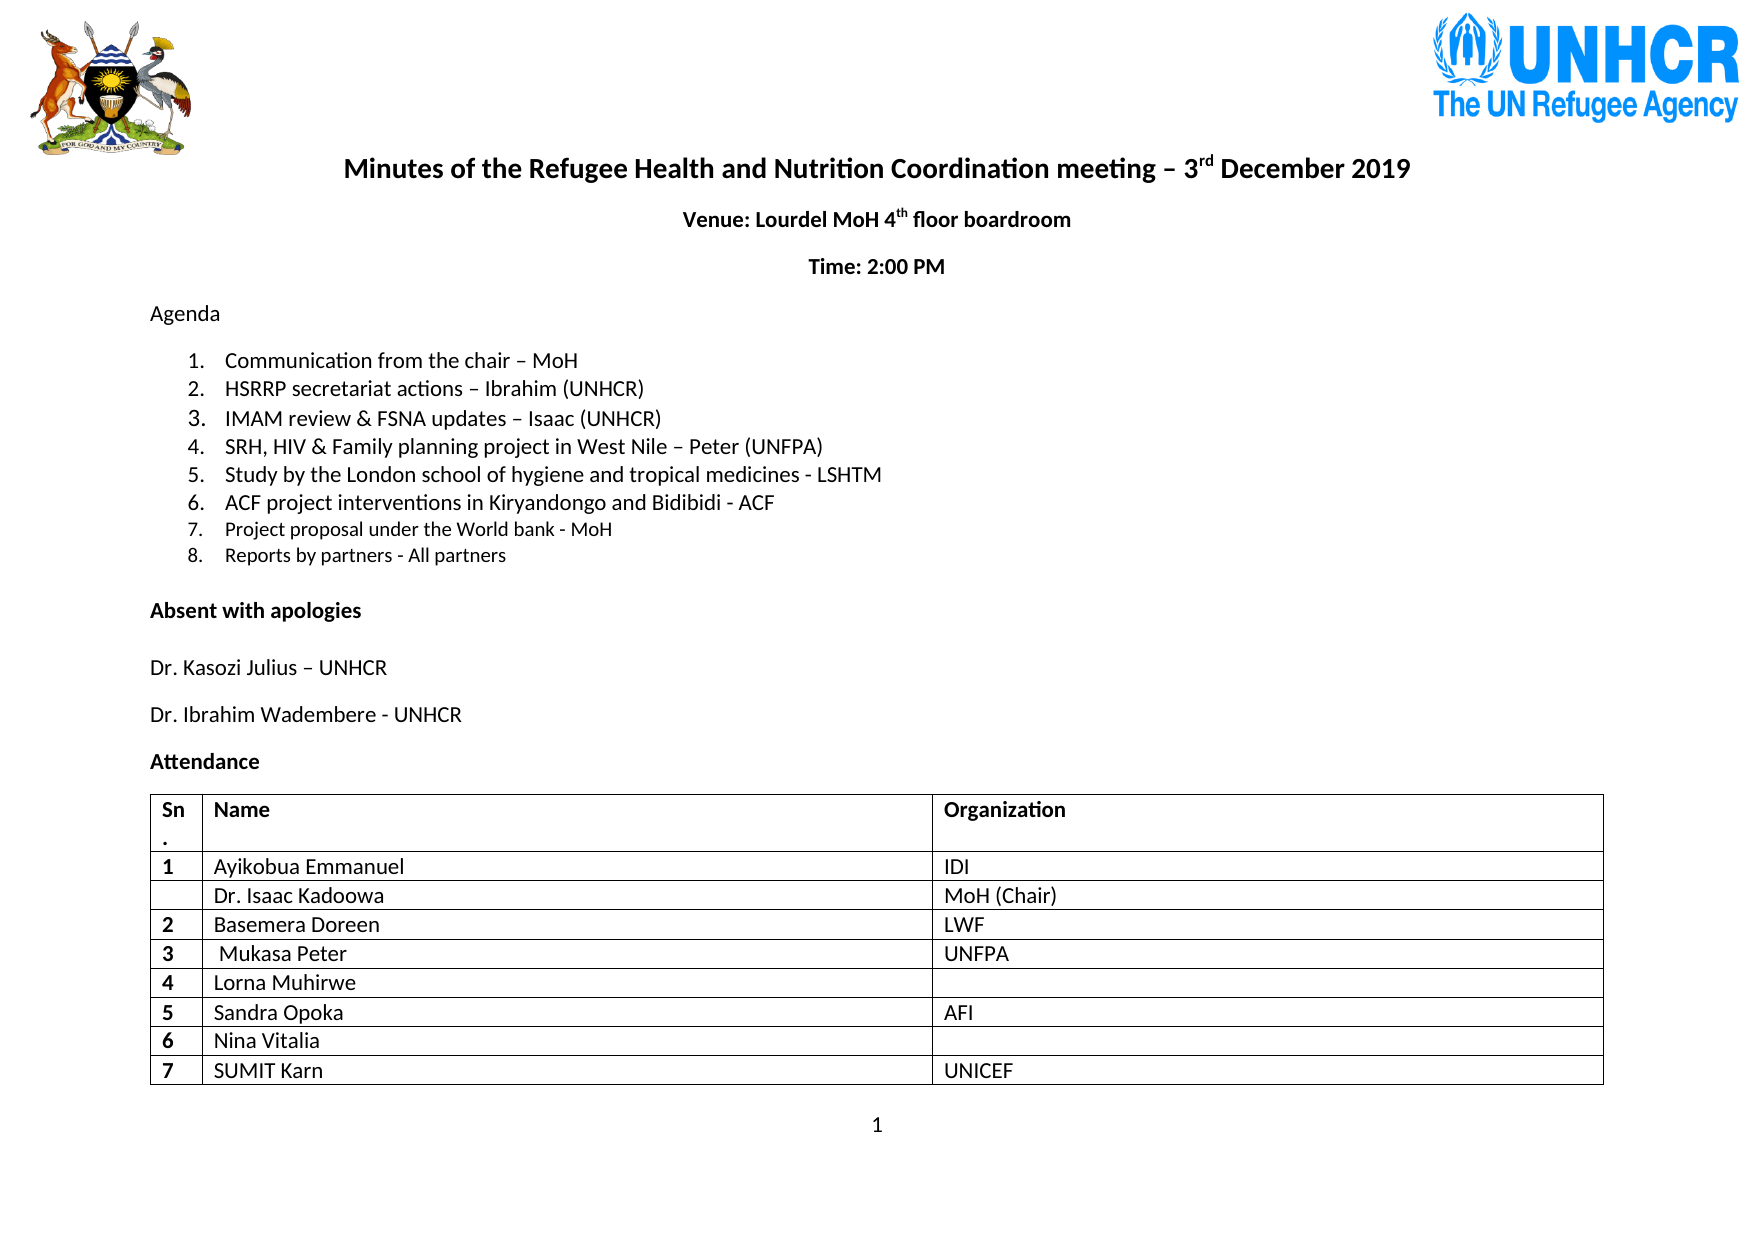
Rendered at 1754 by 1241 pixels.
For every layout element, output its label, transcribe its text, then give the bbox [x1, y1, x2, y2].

picture [30, 21, 192, 155]
text Attendance [150, 747, 1604, 775]
table_cell LWF [933, 910, 1603, 938]
list SRH, HIV & Family planning project in West Nile – Peter (UNFPA) [187, 432, 1604, 460]
table_cell UNICEF [933, 1056, 1603, 1084]
list Project proposal under the World bank - MoH [187, 516, 1604, 542]
list IMAM review & FSNA updates – Isaac (UNHCR) [187, 402, 1604, 432]
table_cell Basemera Doreen [203, 910, 932, 938]
text Dr. Kasozi Julius – UNHCR [150, 653, 1604, 682]
list ACF project interventions in Kiryandongo and Bidibidi - ACF [187, 488, 1604, 516]
table_cell 7 [151, 1056, 202, 1084]
table_cell Nina Vitalia [203, 1027, 932, 1055]
list HSRRP secretariat actions – Ibrahim (UNHCR) [187, 374, 1604, 402]
list Communication from the chair – MoH [187, 346, 1604, 374]
table_cell IDI [933, 852, 1603, 880]
table_cell Dr. Isaac Kadoowa [203, 881, 932, 909]
list Reports by partners - All partners [187, 542, 1604, 567]
table_cell 2 [151, 910, 202, 938]
table_header Sn. [151, 795, 202, 851]
text Minutes of the Refugee Health and Nutrition Coordination meeting – 3rd December 2019 [150, 150, 1604, 186]
table_cell 5 [151, 998, 202, 1026]
picture [1430, 8, 1742, 127]
table_cell UNFPA [933, 940, 1603, 967]
table_cell Mukasa Peter [203, 940, 932, 967]
table_cell SUMIT Karn [203, 1056, 932, 1084]
table_cell Sandra Opoka [203, 998, 932, 1026]
table_cell 1 [151, 852, 202, 880]
table_cell MoH (Chair) [933, 881, 1603, 909]
table_cell 4 [151, 969, 202, 997]
table_cell Lorna Muhirwe [203, 969, 932, 997]
text Dr. Ibrahim Wadembere - UNHCR [150, 700, 1604, 728]
list Absent with apologies [150, 596, 1604, 624]
table_header Organization [933, 795, 1603, 851]
text Venue: Lourdel MoH 4th floor boardroom [150, 205, 1604, 233]
table_cell 3 [151, 940, 202, 967]
text Agenda [150, 299, 1604, 327]
table_cell [933, 1027, 1603, 1055]
table_cell [151, 881, 202, 909]
table_cell [933, 969, 1603, 997]
table_cell AFI [933, 998, 1603, 1026]
text Time: 2:00 PM [150, 252, 1604, 280]
table_cell 6 [151, 1027, 202, 1055]
table_cell Ayikobua Emmanuel [203, 852, 932, 880]
table_header Name [203, 795, 932, 851]
list Study by the London school of hygiene and tropical medicines - LSHTM [187, 460, 1604, 488]
